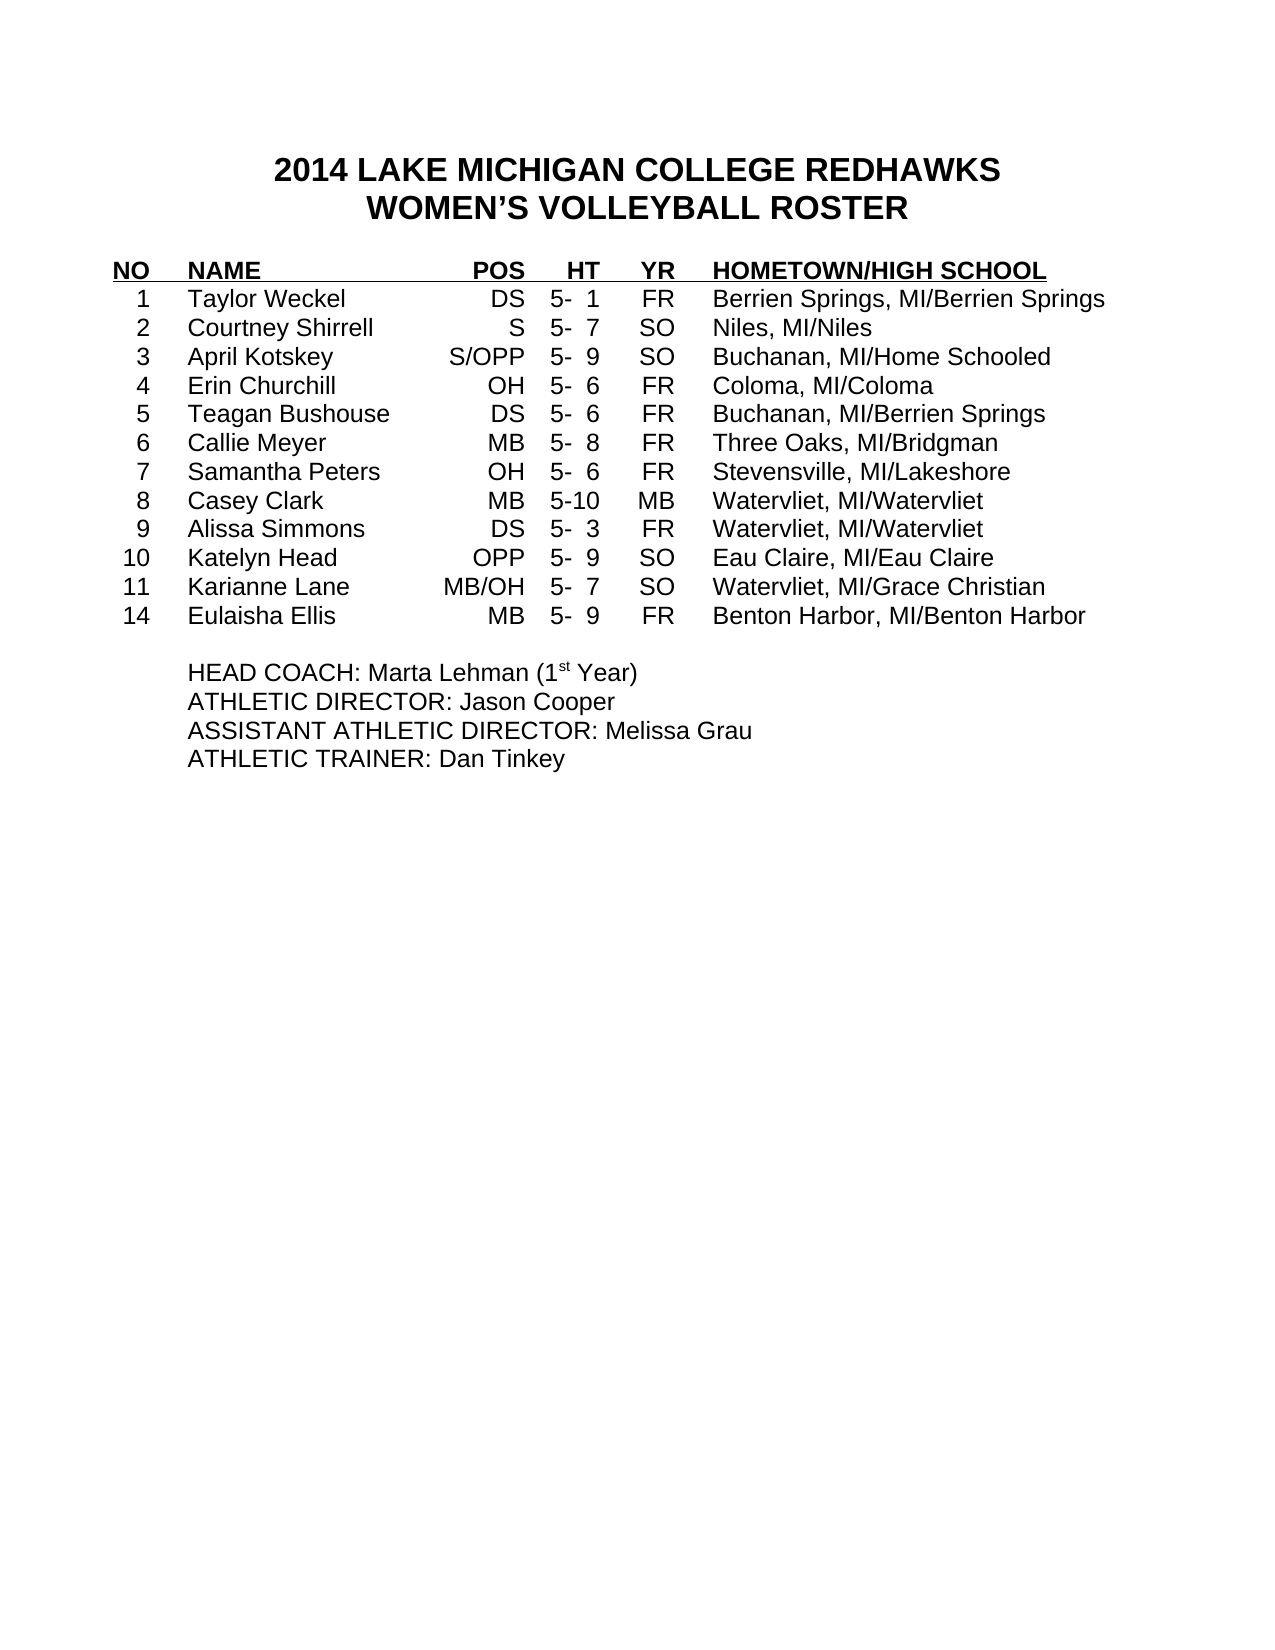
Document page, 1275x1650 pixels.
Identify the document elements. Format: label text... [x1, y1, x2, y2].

text 4 Erin Churchill OH 5- 6 FR Coloma, MI/Coloma [75, 371, 1200, 399]
text 5 Teagan Bushouse DS 5- 6 FR Buchanan, MI/Berrien Springs [75, 399, 1200, 428]
text 2014 LAKE MICHIGAN COLLEGE REDHAWKS WOMEN’S VOLLEYBALL ROSTER [75, 150, 1200, 227]
text ASSISTANT ATHLETIC DIRECTOR: Melissa Grau [75, 716, 1200, 744]
text ATHLETIC DIRECTOR: Jason Cooper [75, 687, 1200, 716]
text 6 Callie Meyer MB 5- 8 FR Three Oaks, MI/Bridgman [75, 428, 1200, 457]
text 2 Courtney Shirrell S 5- 7 SO Niles, MI/Niles [75, 313, 1200, 342]
text 9 Alissa Simmons DS 5- 3 FR Watervliet, MI/Watervliet [75, 514, 1200, 543]
text 3 April Kotskey S/OPP 5- 9 SO Buchanan, MI/Home Schooled [75, 342, 1200, 371]
text ATHLETIC TRAINER: Dan Tinkey [75, 744, 1200, 773]
text 8 Casey Clark MB 5-10 MB Watervliet, MI/Watervliet [75, 486, 1200, 514]
text 14 Eulaisha Ellis MB 5- 9 FR Benton Harbor, MI/Benton Harbor [75, 601, 1200, 629]
text HEAD COACH: Marta Lehman (1st Year) [75, 658, 1200, 687]
text 1 Taylor Weckel DS 5- 1 FR Berrien Springs, MI/Berrien Springs [75, 284, 1200, 313]
text 10 Katelyn Head OPP 5- 9 SO Eau Claire, MI/Eau Claire [75, 543, 1200, 572]
text NO NAME POS HT YR HOMETOWN/HIGH SCHOOL [75, 256, 1200, 284]
text 11 Karianne Lane MB/OH 5- 7 SO Watervliet, MI/Grace Christian [75, 572, 1200, 601]
text 7 Samantha Peters OH 5- 6 FR Stevensville, MI/Lakeshore [75, 457, 1200, 486]
